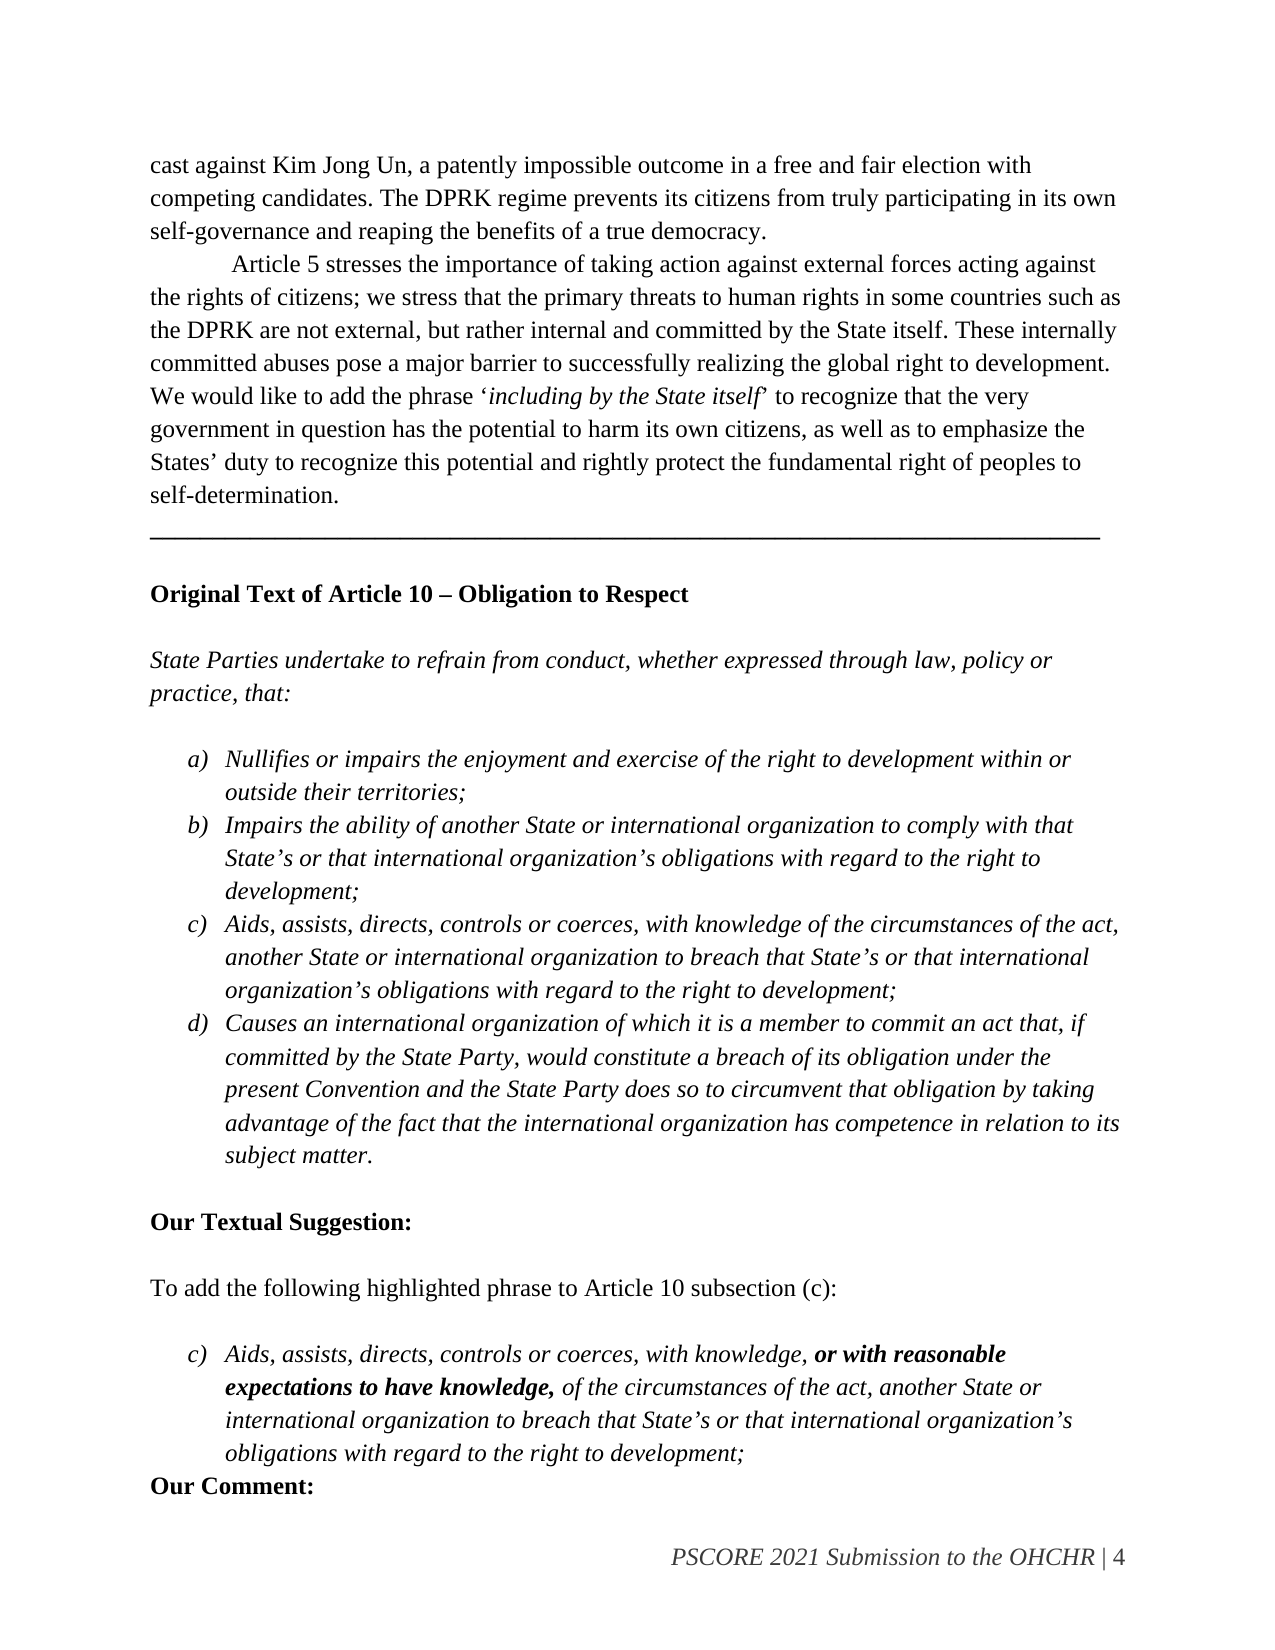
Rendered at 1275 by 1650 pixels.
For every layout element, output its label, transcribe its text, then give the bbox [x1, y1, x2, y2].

text Our Comment: [150, 1471, 1125, 1499]
list Impairs the ability of another State or international organization to comply with that State’s or that international organization’s obligations with regard to the right to development; [187, 810, 1125, 905]
text ____________________________________________________________________________ [150, 513, 1125, 542]
text Our Textual Suggestion: [150, 1207, 1125, 1235]
list Aids, assists, directs, controls or coerces, with knowledge of the circumstances of the act, another State or international organization to breach that State’s or that international organization’s obligations with regard to the right to development; [187, 909, 1125, 1004]
list Aids, assists, directs, controls or coerces, with knowledge, or with reasonable expectations to have knowledge, of the circumstances of the act, another State or international organization to breach that State’s or that international organization’s obligations with regard to the right to development; [187, 1339, 1125, 1467]
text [150, 150, 1125, 245]
list Causes an international organization of which it is a member to commit an act that, if committed by the State Party, would constitute a breach of its obligation under the present Convention and the State Party does so to circumvent that obligation by taking advantage of the fact that the international organization has competence in relation to its subject matter. [187, 1008, 1125, 1169]
text Original Text of Article 10 – Obligation to Respect [150, 579, 1125, 608]
text To add the following highlighted phrase to Article 10 subsection (c): [150, 1273, 1125, 1301]
list Nullifies or impairs the enjoyment and exercise of the right to development within or outside their territories; [187, 744, 1125, 806]
text Article 5 stresses the importance of taking action against external forces acting against the rights of citizens; we stress that the primary threats to human rights in some countries such as the DPRK are not external, but rather internal and committed by the State itself. These internally committed abuses pose a major barrier to successfully realizing the global right to development. We would like to add the phrase ‘including by the State itself’ to recognize that the very government in question has the potential to harm its own citizens, as well as to emphasize the States’ duty to recognize this potential and rightly protect the fundamental right of peoples to self-determination. [150, 249, 1125, 509]
text State Parties undertake to refrain from conduct, whether expressed through law, policy or practice, that: [150, 645, 1125, 707]
